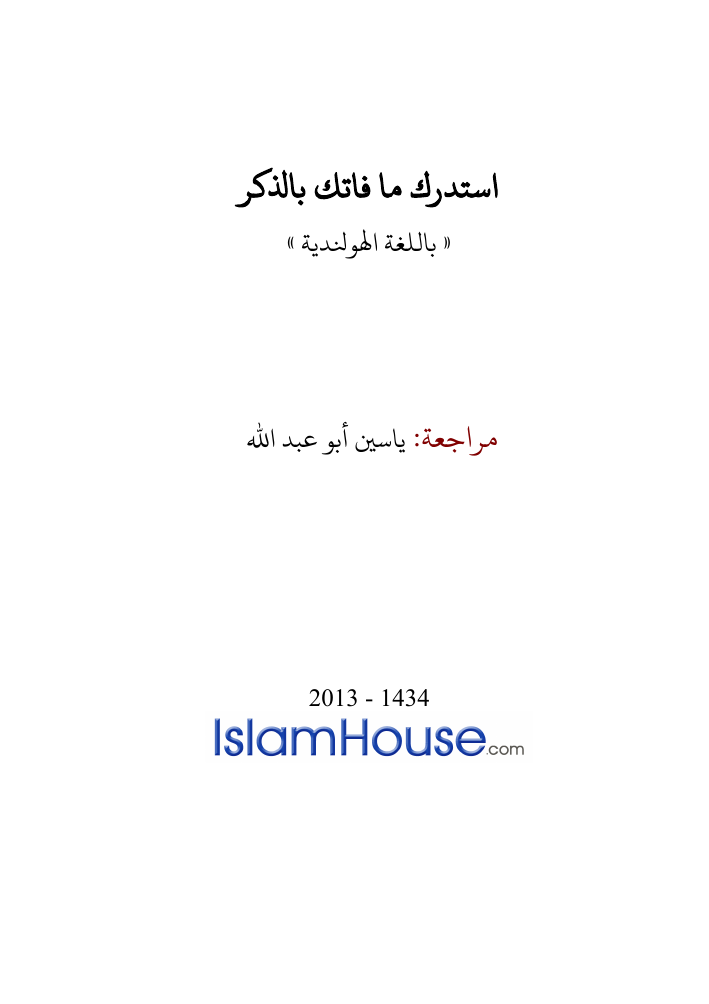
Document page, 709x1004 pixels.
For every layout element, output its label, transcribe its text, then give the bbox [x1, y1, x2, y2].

text مراجعة: ياسين أبو عبد الله [88, 410, 649, 466]
picture [205, 711, 533, 763]
text « باللغة الهولندية » [88, 218, 649, 267]
text استدرك ما فاتك بالذكر [88, 155, 649, 218]
text 2013 - 1434 [88, 683, 649, 711]
